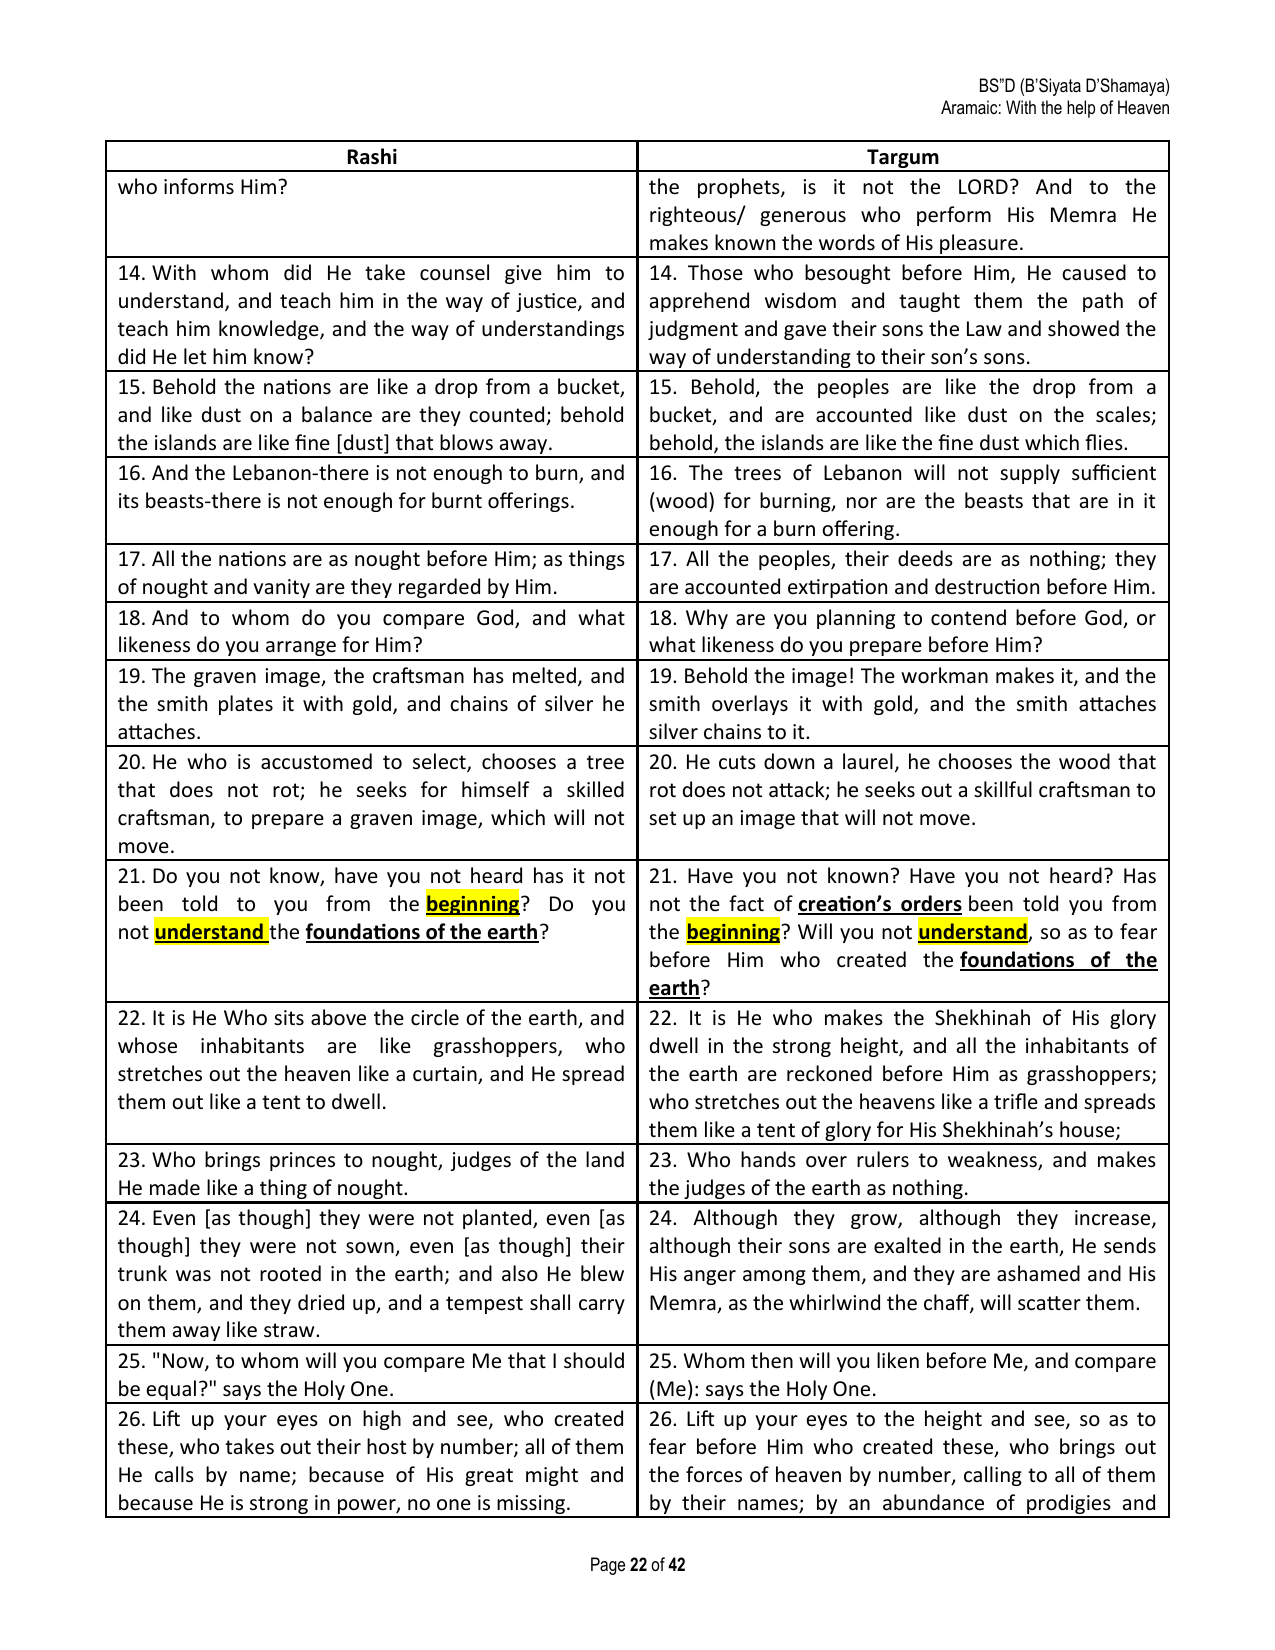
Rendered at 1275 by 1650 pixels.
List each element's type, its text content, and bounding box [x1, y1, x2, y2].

table_cell 21. Have you not known? Have you not heard? Has not the fact of creation’s orders been told you from the beginning? Will you not understand, so as to fear before Him who created the foundations of the earth? [639, 861, 1168, 1001]
table_cell 15. Behold, the peoples are like the drop from a bucket, and are accounted like dust on the scales; behold, the islands are like the fine dust which flies. [639, 372, 1168, 456]
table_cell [639, 1404, 1168, 1516]
table_cell 17. All the nations are as nought before Him; as things of nought and vanity are they regarded by Him. [107, 545, 636, 601]
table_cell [639, 172, 1168, 256]
table_cell 16. The trees of Lebanon will not supply sufficient (wood) for burning, nor are the beasts that are in it enough for a burn offering. [639, 458, 1168, 542]
table_cell 25. "Now, to whom will you compare Me that I should be equal?" says the Holy One. [107, 1346, 636, 1402]
table_cell 24. Even [as though] they were not planted, even [as though] they were not sown, even [as though] their trunk was not rooted in the earth; and also He blew on them, and they dried up, and a tempest shall carry them away like straw. [107, 1204, 636, 1344]
table_cell 19. The graven image, the craftsman has melted, and the smith plates it with gold, and chains of silver he attaches. [107, 661, 636, 745]
table_cell 16. And the Lebanon-there is not enough to burn, and its beasts-there is not enough for burnt offerings. [107, 458, 636, 542]
table_cell 22. It is He who makes the Shekhinah of His glory dwell in the strong height, and all the inhabitants of the earth are reckoned before Him as grasshoppers; who stretches out the heavens like a trifle and spreads them like a tent of glory for His Shekhinah’s house; [639, 1003, 1168, 1143]
table_header Targum [639, 142, 1168, 170]
table_cell 20. He who is accustomed to select, chooses a tree that does not rot; he seeks for himself a skilled craftsman, to prepare a graven image, which will not move. [107, 747, 636, 859]
table_cell 24. Although they grow, although they increase, although their sons are exalted in the earth, He sends His anger among them, and they are ashamed and His Memra, as the whirlwind the chaff, will scatter them. [639, 1204, 1168, 1344]
table_cell 18. Why are you planning to contend before God, or what likeness do you prepare before Him? [639, 603, 1168, 659]
table_cell 18. And to whom do you compare God, and what likeness do you arrange for Him? [107, 603, 636, 659]
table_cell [107, 1404, 636, 1516]
table_cell 21. Do you not know, have you not heard has it not been told to you from the beginning? Do you not understand the foundations of the earth? [107, 861, 636, 1001]
table_cell 15. Behold the nations are like a drop from a bucket, and like dust on a balance are they counted; behold the islands are like fine [dust] that blows away. [107, 372, 636, 456]
table_cell 23. Who hands over rulers to weakness, and makes the judges of the earth as nothing. [639, 1145, 1168, 1201]
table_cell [107, 172, 636, 256]
table_header Rashi [107, 142, 636, 170]
table_cell 22. It is He Who sits above the circle of the earth, and whose inhabitants are like grasshoppers, who stretches out the heaven like a curtain, and He spread them out like a tent to dwell. [107, 1003, 636, 1143]
table_cell 25. Whom then will you liken before Me, and compare (Me): says the Holy One. [639, 1346, 1168, 1402]
table_cell 19. Behold the image! The workman makes it, and the smith overlays it with gold, and the smith attaches silver chains to it. [639, 661, 1168, 745]
table_cell 20. He cuts down a laurel, he chooses the wood that rot does not attack; he seeks out a skillful craftsman to set up an image that will not move. [639, 747, 1168, 859]
table_cell 23. Who brings princes to nought, judges of the land He made like a thing of nought. [107, 1145, 636, 1201]
table_cell 17. All the peoples, their deeds are as nothing; they are accounted extirpation and destruction before Him. [639, 545, 1168, 601]
table_cell 14. With whom did He take counsel give him to understand, and teach him in the way of justice, and teach him knowledge, and the way of understandings did He let him know? [107, 258, 636, 370]
table_cell 14. Those who besought before Him, He caused to apprehend wisdom and taught them the path of judgment and gave their sons the Law and showed the way of understanding to their son’s sons. [639, 258, 1168, 370]
